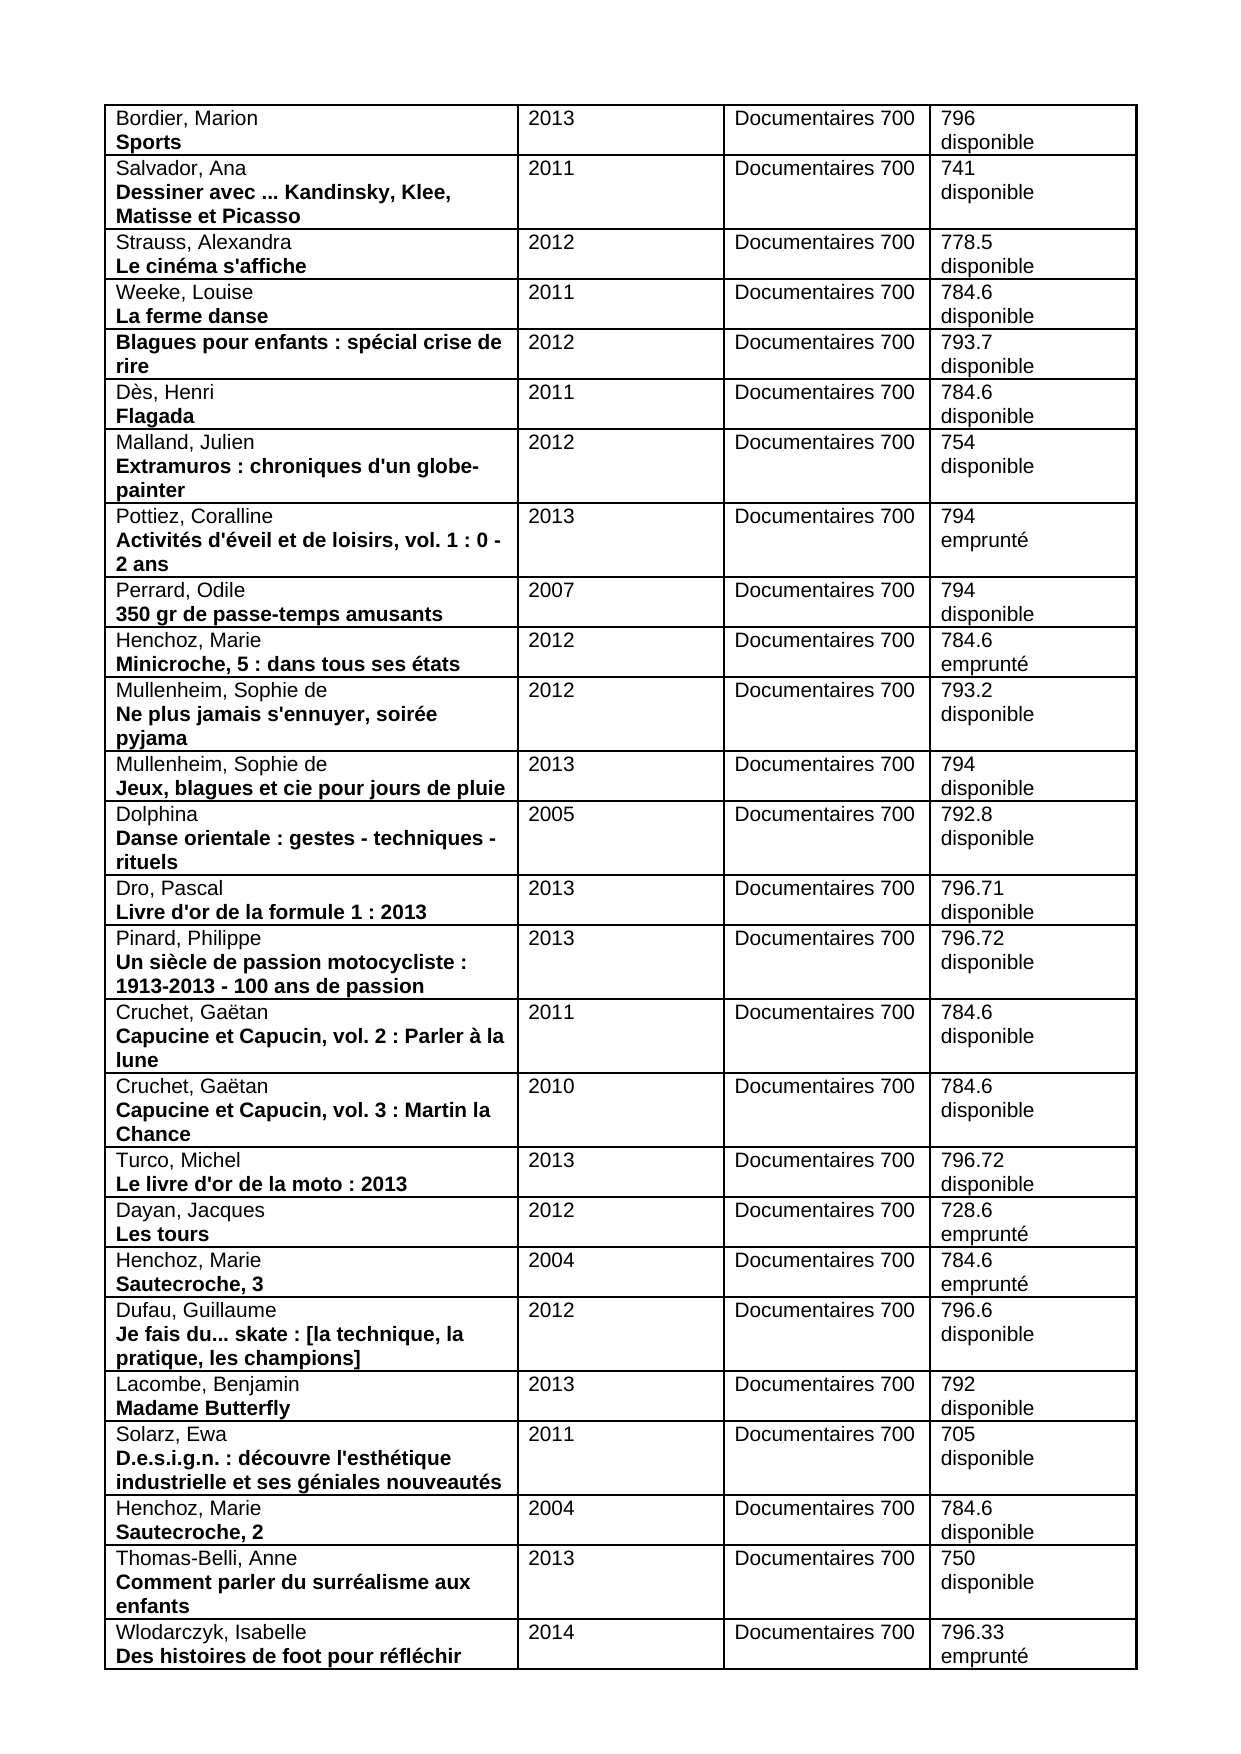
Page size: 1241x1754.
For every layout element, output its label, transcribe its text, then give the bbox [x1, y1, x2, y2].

table_cell Documentaires 700 [725, 1198, 929, 1246]
table_cell Documentaires 700 [725, 1000, 929, 1072]
table_cell Cruchet, Gaëtan Capucine et Capucin, vol. 2 : Parler à la lune [106, 1000, 517, 1072]
table_cell 750 disponible [931, 1546, 1135, 1618]
table_cell 796.72 disponible [931, 1148, 1135, 1196]
table_cell Blagues pour enfants : spécial crise de rire [106, 330, 517, 378]
table_cell 784.6 emprunté [931, 628, 1135, 676]
table_cell Documentaires 700 [725, 1496, 929, 1544]
table_cell 784.6 disponible [931, 380, 1135, 428]
table_cell 2013 [519, 1546, 723, 1618]
table_cell 2012 [519, 678, 723, 750]
table_cell Dolphina Danse orientale : gestes - techniques - rituels [106, 802, 517, 874]
table_cell Henchoz, Marie Minicroche, 5 : dans tous ses états [106, 628, 517, 676]
table_cell Dès, Henri Flagada [106, 380, 517, 428]
table_cell Documentaires 700 [725, 1422, 929, 1494]
table_cell Documentaires 700 [725, 430, 929, 502]
table_cell 741 disponible [931, 156, 1135, 228]
table_cell Documentaires 700 [725, 802, 929, 874]
table_cell Documentaires 700 [725, 1298, 929, 1370]
table_cell Documentaires 700 [725, 1074, 929, 1146]
table_cell 2012 [519, 330, 723, 378]
table_cell Henchoz, Marie Sautecroche, 2 [106, 1496, 517, 1544]
table_cell 2014 [519, 1620, 723, 1668]
table_cell Documentaires 700 [725, 678, 929, 750]
table_cell Thomas-Belli, Anne Comment parler du surréalisme aux enfants [106, 1546, 517, 1618]
table_cell Malland, Julien Extramuros : chroniques d'un globe-painter [106, 430, 517, 502]
table_cell Dayan, Jacques Les tours [106, 1198, 517, 1246]
table_cell Cruchet, Gaëtan Capucine et Capucin, vol. 3 : Martin la Chance [106, 1074, 517, 1146]
table_cell 793.7 disponible [931, 330, 1135, 378]
table_cell Documentaires 700 [725, 1620, 929, 1668]
table_cell Documentaires 700 [725, 1148, 929, 1196]
table_cell 2011 [519, 280, 723, 328]
table_cell 784.6 disponible [931, 1496, 1135, 1544]
table_cell Turco, Michel Le livre d'or de la moto : 2013 [106, 1148, 517, 1196]
table_cell Perrard, Odile 350 gr de passe-temps amusants [106, 578, 517, 626]
table_cell Mullenheim, Sophie de Jeux, blagues et cie pour jours de pluie [106, 752, 517, 800]
table_cell 794 emprunté [931, 504, 1135, 576]
table_cell 784.6 disponible [931, 280, 1135, 328]
table_cell 2011 [519, 380, 723, 428]
table_cell 2012 [519, 1198, 723, 1246]
table_cell Documentaires 700 [725, 628, 929, 676]
table_cell Documentaires 700 [725, 106, 929, 154]
table_cell 2012 [519, 430, 723, 502]
table_cell Lacombe, Benjamin Madame Butterfly [106, 1372, 517, 1420]
table_cell 794 disponible [931, 578, 1135, 626]
table_cell 796.72 disponible [931, 926, 1135, 998]
table_cell 2005 [519, 802, 723, 874]
table_cell 796.71 disponible [931, 876, 1135, 924]
table_cell 754 disponible [931, 430, 1135, 502]
table_cell 792 disponible [931, 1372, 1135, 1420]
table_cell Documentaires 700 [725, 1546, 929, 1618]
table_cell Documentaires 700 [725, 380, 929, 428]
table_cell 784.6 disponible [931, 1000, 1135, 1072]
table_cell 2007 [519, 578, 723, 626]
table_cell Documentaires 700 [725, 1372, 929, 1420]
table_cell 796.33 emprunté [931, 1620, 1135, 1668]
table_cell 794 disponible [931, 752, 1135, 800]
table_cell 784.6 emprunté [931, 1248, 1135, 1296]
table_cell 2011 [519, 1422, 723, 1494]
table_cell 2013 [519, 1372, 723, 1420]
table_cell Weeke, Louise La ferme danse [106, 280, 517, 328]
table_cell 2011 [519, 1000, 723, 1072]
table_cell 2013 [519, 876, 723, 924]
table_cell Documentaires 700 [725, 504, 929, 576]
table_cell Strauss, Alexandra Le cinéma s'affiche [106, 230, 517, 278]
table_cell Documentaires 700 [725, 330, 929, 378]
table_cell Documentaires 700 [725, 230, 929, 278]
table_cell 2010 [519, 1074, 723, 1146]
table_cell 2004 [519, 1248, 723, 1296]
table_cell 796.6 disponible [931, 1298, 1135, 1370]
table_cell 793.2 disponible [931, 678, 1135, 750]
table_cell 778.5 disponible [931, 230, 1135, 278]
table_cell 2012 [519, 230, 723, 278]
table_cell Dufau, Guillaume Je fais du... skate : [la technique, la pratique, les champions] [106, 1298, 517, 1370]
table_cell 2013 [519, 752, 723, 800]
table_cell Henchoz, Marie Sautecroche, 3 [106, 1248, 517, 1296]
table_cell 2012 [519, 628, 723, 676]
table_cell 2012 [519, 1298, 723, 1370]
table_cell Dro, Pascal Livre d'or de la formule 1 : 2013 [106, 876, 517, 924]
table_cell Mullenheim, Sophie de Ne plus jamais s'ennuyer, soirée pyjama [106, 678, 517, 750]
table_cell 2013 [519, 1148, 723, 1196]
table_cell 2013 [519, 926, 723, 998]
table_cell Documentaires 700 [725, 1248, 929, 1296]
table_cell Documentaires 700 [725, 876, 929, 924]
table_cell 705 disponible [931, 1422, 1135, 1494]
table_cell Documentaires 700 [725, 752, 929, 800]
table_cell Pottiez, Coralline Activités d'éveil et de loisirs, vol. 1 : 0 - 2 ans [106, 504, 517, 576]
table_cell Documentaires 700 [725, 926, 929, 998]
table_cell 2013 [519, 106, 723, 154]
table_cell 784.6 disponible [931, 1074, 1135, 1146]
table_cell 796 disponible [931, 106, 1135, 154]
table_cell 792.8 disponible [931, 802, 1135, 874]
table_cell Salvador, Ana Dessiner avec ... Kandinsky, Klee, Matisse et Picasso [106, 156, 517, 228]
table_cell 728.6 emprunté [931, 1198, 1135, 1246]
table_cell 2013 [519, 504, 723, 576]
table_cell 2004 [519, 1496, 723, 1544]
table_cell Documentaires 700 [725, 156, 929, 228]
table_cell Documentaires 700 [725, 578, 929, 626]
table_cell Wlodarczyk, Isabelle Des histoires de foot pour réfléchir [106, 1620, 517, 1668]
table_cell Solarz, Ewa D.e.s.i.g.n. : découvre l'esthétique industrielle et ses géniales nouveautés [106, 1422, 517, 1494]
table_cell 2011 [519, 156, 723, 228]
table_cell Bordier, Marion Sports [106, 106, 517, 154]
table_cell Documentaires 700 [725, 280, 929, 328]
table_cell Pinard, Philippe Un siècle de passion motocycliste : 1913-2013 - 100 ans de passion [106, 926, 517, 998]
